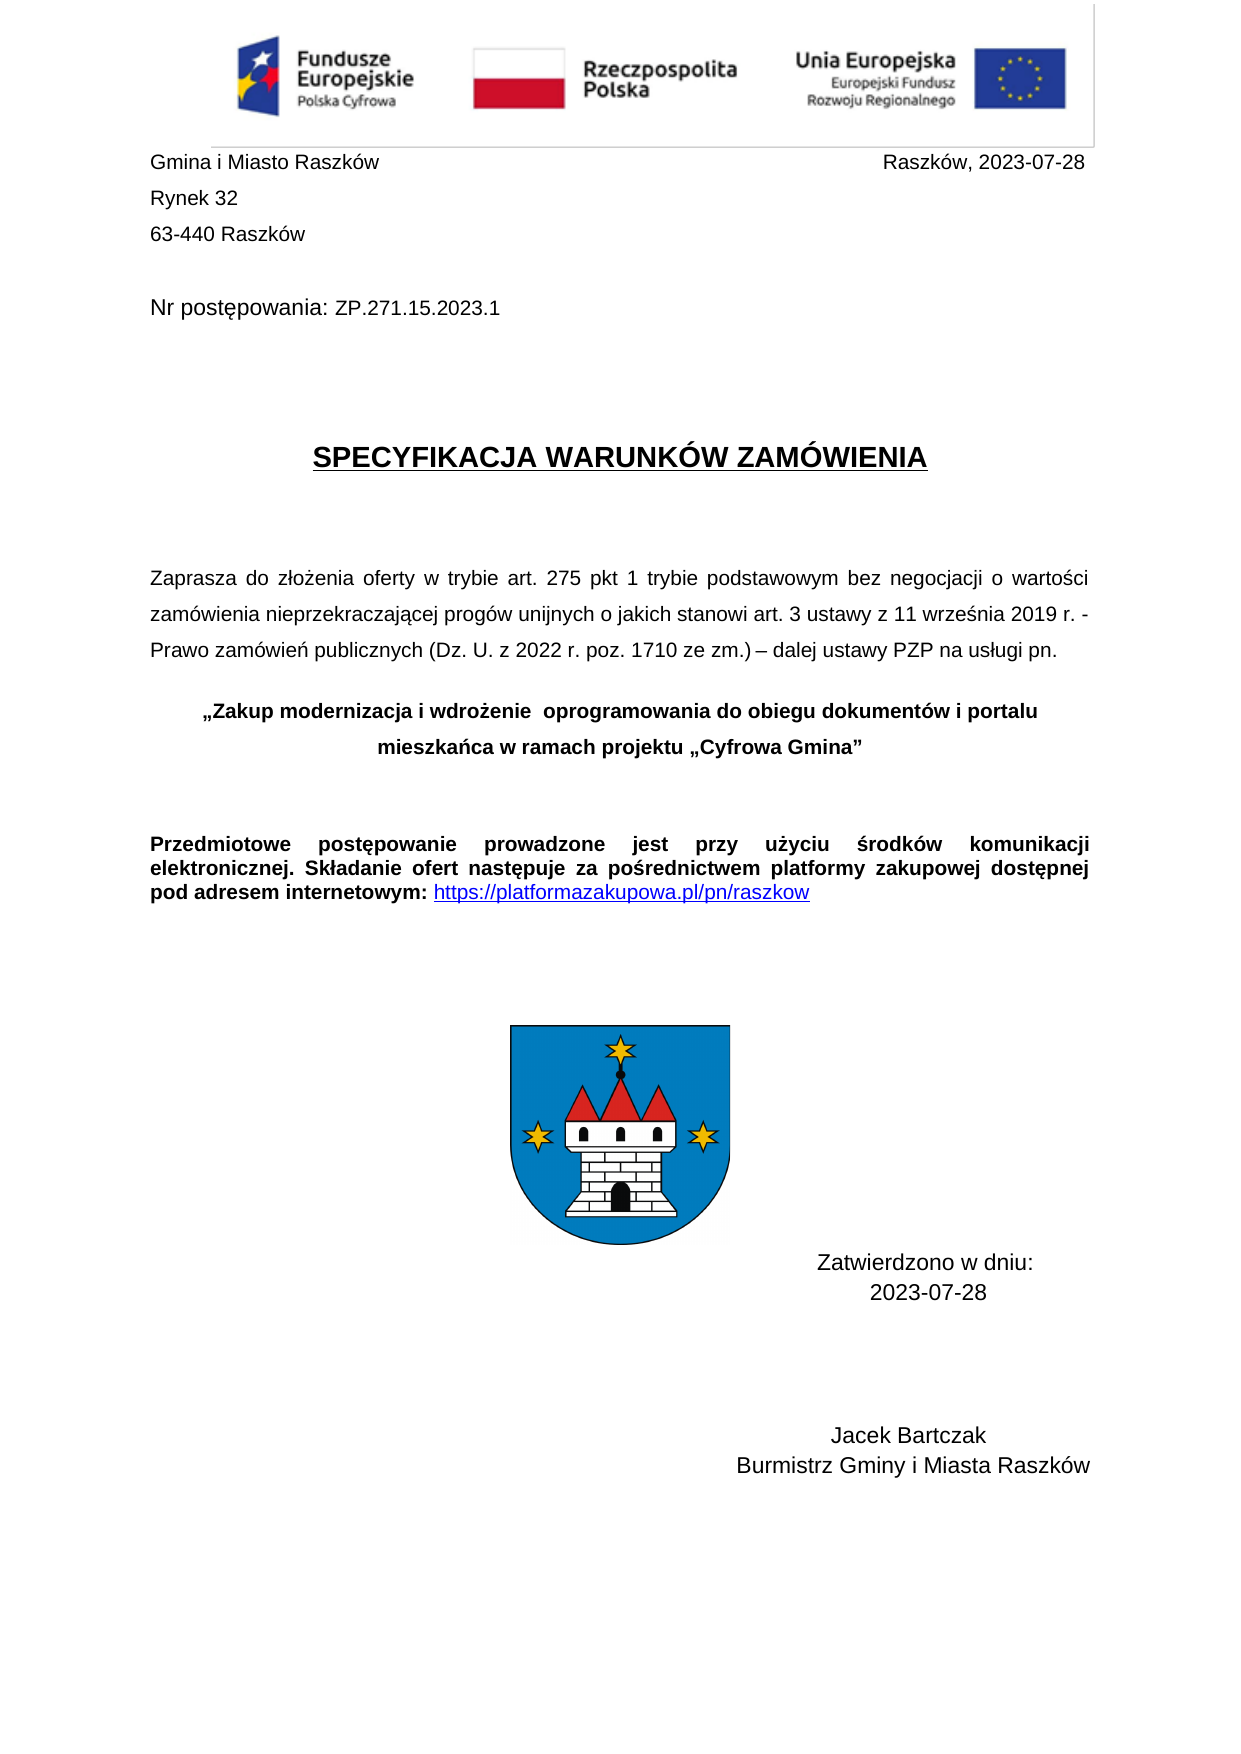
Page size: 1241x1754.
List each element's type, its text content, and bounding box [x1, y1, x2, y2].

text Gmina i Miasto Raszków Raszków, 2023-07-28 [150, 150, 1090, 174]
text Rynek 32 [150, 186, 1090, 210]
picture [565, 1037, 676, 1216]
picture [526, 1124, 549, 1150]
picture [211, 4, 1096, 149]
text „Zakup modernizacja i wdrożenie oprogramowania do obiegu dokumentów i portalu mieszkańca w ramach projektu „Cyfrowa Gmina” [150, 699, 1090, 759]
text Przedmiotowe postępowanie prowadzone jest przy użyciu środków komunikacji elektronicznej. Składanie ofert następuje za pośrednictwem platformy zakupowej dostępnej pod adresem internetowym: https://platformazakupowa.pl/pn/raszkow [150, 832, 1090, 903]
text 2023-07-28 [150, 1279, 1090, 1305]
picture [510, 1147, 612, 1245]
text Zatwierdzono w dniu: [150, 1248, 1090, 1275]
text Burmistrz Gminy i Miasta Raszków [150, 1452, 1090, 1478]
text SPECYFIKACJA WARUNKÓW ZAMÓWIENIA [150, 440, 1090, 474]
text Jacek Bartczak [150, 1422, 1090, 1448]
picture [691, 1124, 715, 1149]
picture [630, 1154, 731, 1245]
text Nr postępowania: ZP.271.15.2023.1 [150, 294, 1090, 320]
text Zaprasza do złożenia oferty w trybie art. 275 pkt 1 trybie podstawowym bez negocjacji o wartości zamówienia nieprzekraczającej progów unijnych o jakich stanowi art. 3 ustawy z 11 września 2019 r. - Prawo zamówień publicznych (Dz. U. z 2022 r. poz. 1710 ze zm.) – dalej ustawy PZP na usługi pn. [150, 566, 1090, 662]
text 63-440 Raszków [150, 222, 1090, 246]
